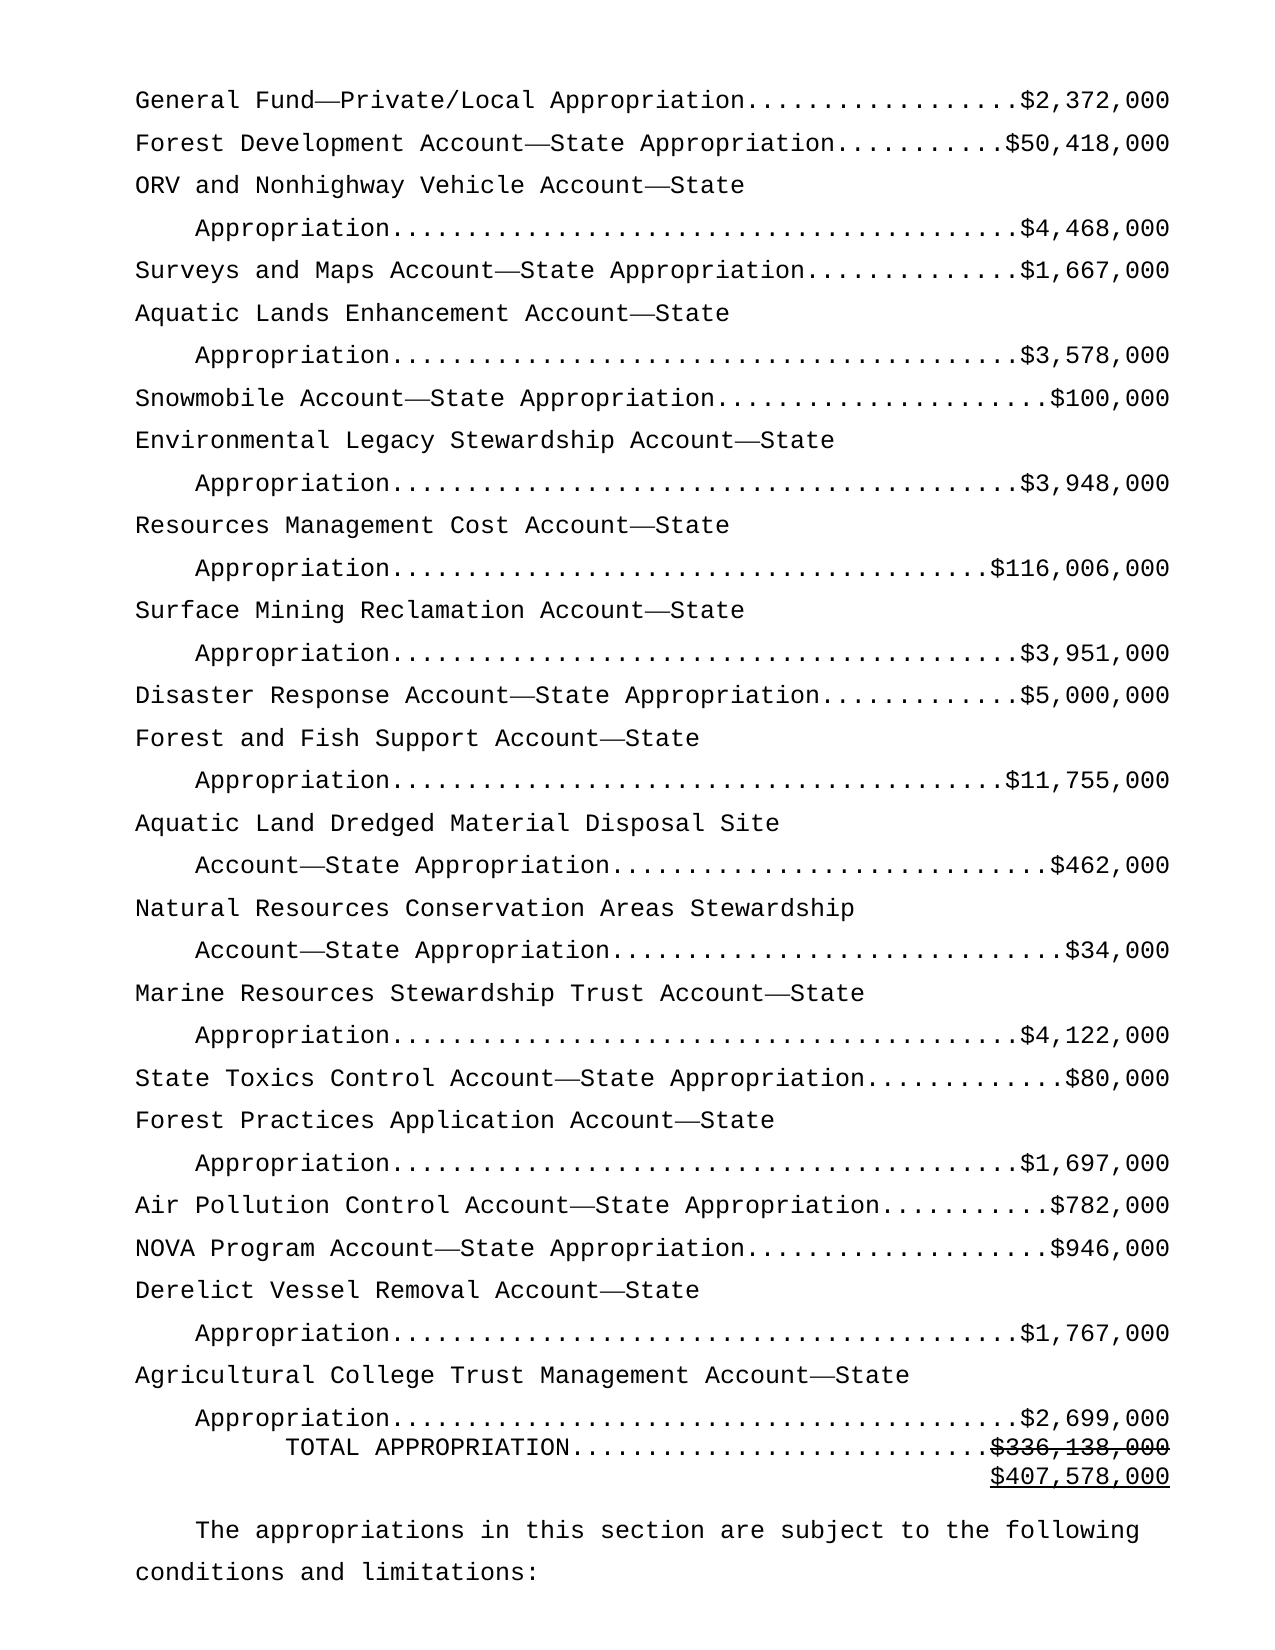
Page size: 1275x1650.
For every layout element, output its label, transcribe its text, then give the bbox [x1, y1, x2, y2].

text Marine Resources Stewardship Trust Account—State [135, 967, 1170, 1010]
text Appropriation $3,951,000 [135, 627, 1170, 670]
text Account—State Appropriation $34,000 [135, 925, 1170, 967]
text Appropriation $116,006,000 [135, 542, 1170, 585]
text Appropriation $3,578,000 [135, 330, 1170, 372]
text Account—State Appropriation $462,000 [135, 840, 1170, 882]
text Appropriation $3,948,000 [135, 457, 1170, 500]
text $407,578,000 [135, 1463, 1170, 1492]
text General Fund—Private/Local Appropriation $2,372,000 [135, 75, 1170, 117]
text Forest Practices Application Account—State [135, 1095, 1170, 1137]
text Appropriation $1,767,000 [135, 1307, 1170, 1350]
text Disaster Response Account—State Appropriation $5,000,000 [135, 670, 1170, 712]
text NOVA Program Account—State Appropriation $946,000 [135, 1222, 1170, 1265]
text State Toxics Control Account—State Appropriation $80,000 [135, 1052, 1170, 1095]
text Environmental Legacy Stewardship Account—State [135, 415, 1170, 457]
text Forest and Fish Support Account—State [135, 712, 1170, 755]
text Appropriation $2,699,000 [135, 1392, 1170, 1435]
text Surface Mining Reclamation Account—State [135, 585, 1170, 627]
text TOTAL APPROPRIATION $336,138,000 [135, 1435, 1170, 1463]
text Appropriation $4,122,000 [135, 1010, 1170, 1052]
text Appropriation $1,697,000 [135, 1137, 1170, 1180]
text Forest Development Account—State Appropriation $50,418,000 [135, 117, 1170, 160]
text Aquatic Lands Enhancement Account—State [135, 287, 1170, 330]
text ORV and Nonhighway Vehicle Account—State [135, 160, 1170, 202]
text The appropriations in this section are subject to the following conditions and limitations: [135, 1504, 1170, 1589]
text Appropriation $11,755,000 [135, 755, 1170, 797]
text Resources Management Cost Account—State [135, 500, 1170, 542]
text Surveys and Maps Account—State Appropriation $1,667,000 [135, 245, 1170, 287]
text Snowmobile Account—State Appropriation $100,000 [135, 372, 1170, 415]
text Aquatic Land Dredged Material Disposal Site [135, 797, 1170, 840]
text Appropriation $4,468,000 [135, 202, 1170, 245]
text Air Pollution Control Account—State Appropriation $782,000 [135, 1180, 1170, 1222]
text Derelict Vessel Removal Account—State [135, 1265, 1170, 1307]
text Agricultural College Trust Management Account—State [135, 1350, 1170, 1392]
text Natural Resources Conservation Areas Stewardship [135, 882, 1170, 925]
